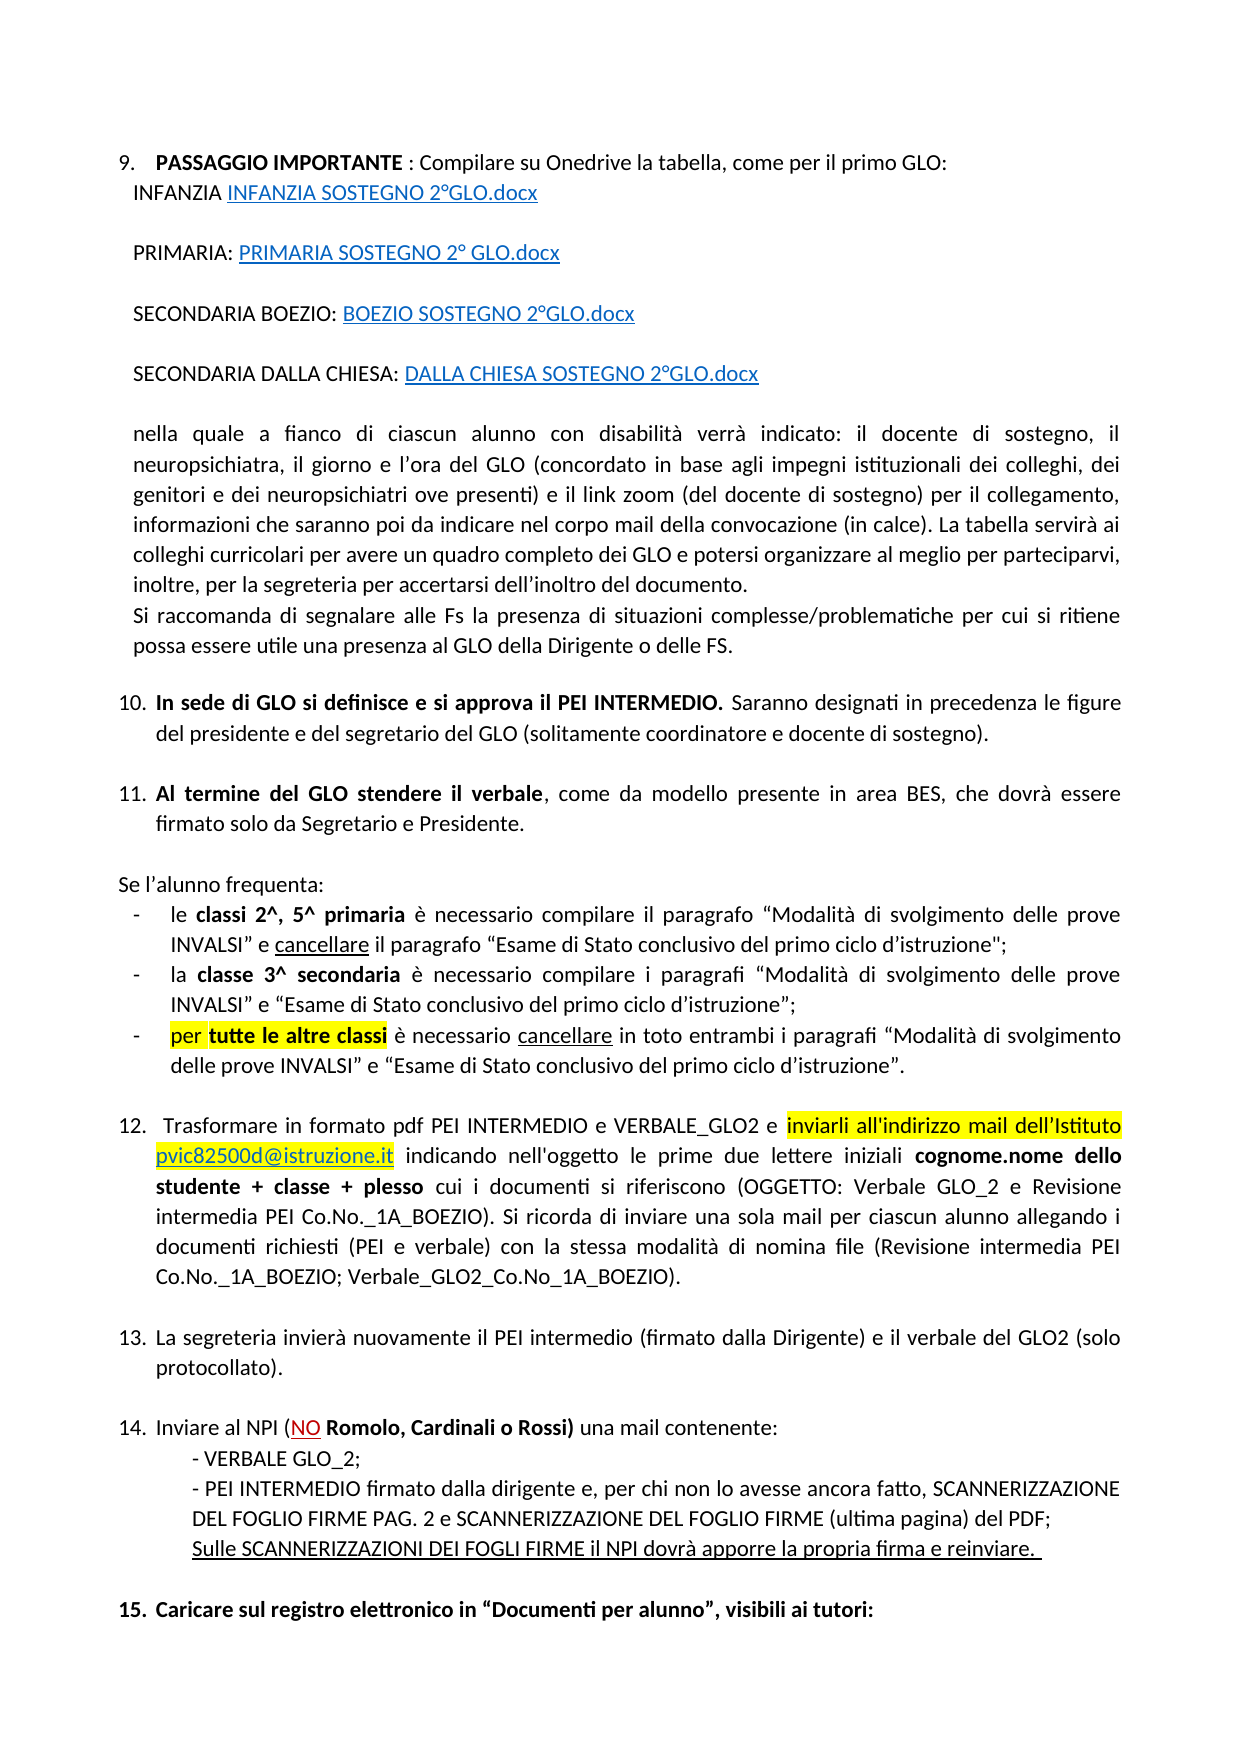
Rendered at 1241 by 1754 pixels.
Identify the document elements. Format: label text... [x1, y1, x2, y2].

list per tutte le altre classi è necessario cancellare in toto entrambi i paragrafi “Modalità di svolgimento delle prove INVALSI” e “Esame di Stato conclusivo del primo ciclo d’istruzione”. [133, 1021, 1122, 1079]
list Si raccomanda di segnalare alle Fs la presenza di situazioni complesse/problematiche per cui si ritiene possa essere utile una presenza al GLO della Dirigente o delle FS. [133, 601, 1122, 659]
text Se l’alunno frequenta: [118, 870, 1122, 898]
list la classe 3^ secondaria è necessario compilare i paragrafi “Modalità di svolgimento delle prove INVALSI” e “Esame di Stato conclusivo del primo ciclo d’istruzione”; [133, 960, 1122, 1019]
list - VERBALE GLO_2; [192, 1444, 1122, 1472]
list SECONDARIA DALLA CHIESA: DALLA CHIESA SOSTEGNO 2°GLO.docx [133, 359, 1122, 387]
list nella quale a fianco di ciascun alunno con disabilità verrà indicato: il docente di sostegno, il neuropsichiatra, il giorno e l’ora del GLO (concordato in base agli impegni istituzionali dei colleghi, dei genitori e dei neuropsichiatri ove presenti) e il link zoom (del docente di sostegno) per il collegamento, informazioni che saranno poi da indicare nel corpo mail della convocazione (in calce). La tabella servirà ai colleghi curricolari per avere un quadro completo dei GLO e potersi organizzare al meglio per parteciparvi, inoltre, per la segreteria per accertarsi dell’inoltro del documento. [133, 419, 1122, 598]
list Trasformare in formato pdf PEI INTERMEDIO e VERBALE_GLO2 e inviarli all'indirizzo mail dell’Istituto pvic82500d@istruzione.it indicando nell'oggetto le prime due lettere iniziali cognome.nome dello studente + classe + plesso cui i documenti si riferiscono (OGGETTO: Verbale GLO_2 e Revisione intermedia PEI Co.No._1A_BOEZIO). Si ricorda di inviare una sola mail per ciascun alunno allegando i documenti richiesti (PEI e verbale) con la stessa modalità di nomina file (Revisione intermedia PEI Co.No._1A_BOEZIO; Verbale_GLO2_Co.No_1A_BOEZIO). [118, 1111, 1122, 1291]
text INFANZIA INFANZIA SOSTEGNO 2°GLO.docx [133, 178, 1122, 206]
list - PEI INTERMEDIO firmato dalla dirigente e, per chi non lo avesse ancora fatto, SCANNERIZZAZIONE DEL FOGLIO FIRME PAG. 2 e SCANNERIZZAZIONE DEL FOGLIO FIRME (ultima pagina) del PDF; [192, 1474, 1122, 1532]
list Al termine del GLO stendere il verbale, come da modello presente in area BES, che dovrà essere firmato solo da Segretario e Presidente. [118, 779, 1122, 837]
list Inviare al NPI (NO Romolo, Cardinali o Rossi) una mail contenente: [118, 1413, 1122, 1442]
list Sulle SCANNERIZZAZIONI DEI FOGLI FIRME il NPI dovrà apporre la propria firma e reinviare. [192, 1534, 1122, 1562]
list le classi 2^, 5^ primaria è necessario compilare il paragrafo “Modalità di svolgimento delle prove INVALSI” e cancellare il paragrafo “Esame di Stato conclusivo del primo ciclo d’istruzione"; [133, 900, 1122, 958]
list Caricare sul registro elettronico in “Documenti per alunno”, visibili ai tutori: [118, 1595, 1122, 1623]
text PRIMARIA: PRIMARIA SOSTEGNO 2° GLO.docx [133, 238, 1122, 266]
list In sede di GLO si definisce e si approva il PEI INTERMEDIO. Saranno designati in precedenza le figure del presidente e del segretario del GLO (solitamente coordinatore e docente di sostegno). [118, 688, 1122, 747]
list La segreteria invierà nuovamente il PEI intermedio (firmato dalla Dirigente) e il verbale del GLO2 (solo protocollato). [118, 1323, 1122, 1381]
list SECONDARIA BOEZIO: BOEZIO SOSTEGNO 2°GLO.docx [133, 299, 1122, 327]
list PASSAGGIO IMPORTANTE : Compilare su Onedrive la tabella, come per il primo GLO: [118, 148, 1122, 176]
